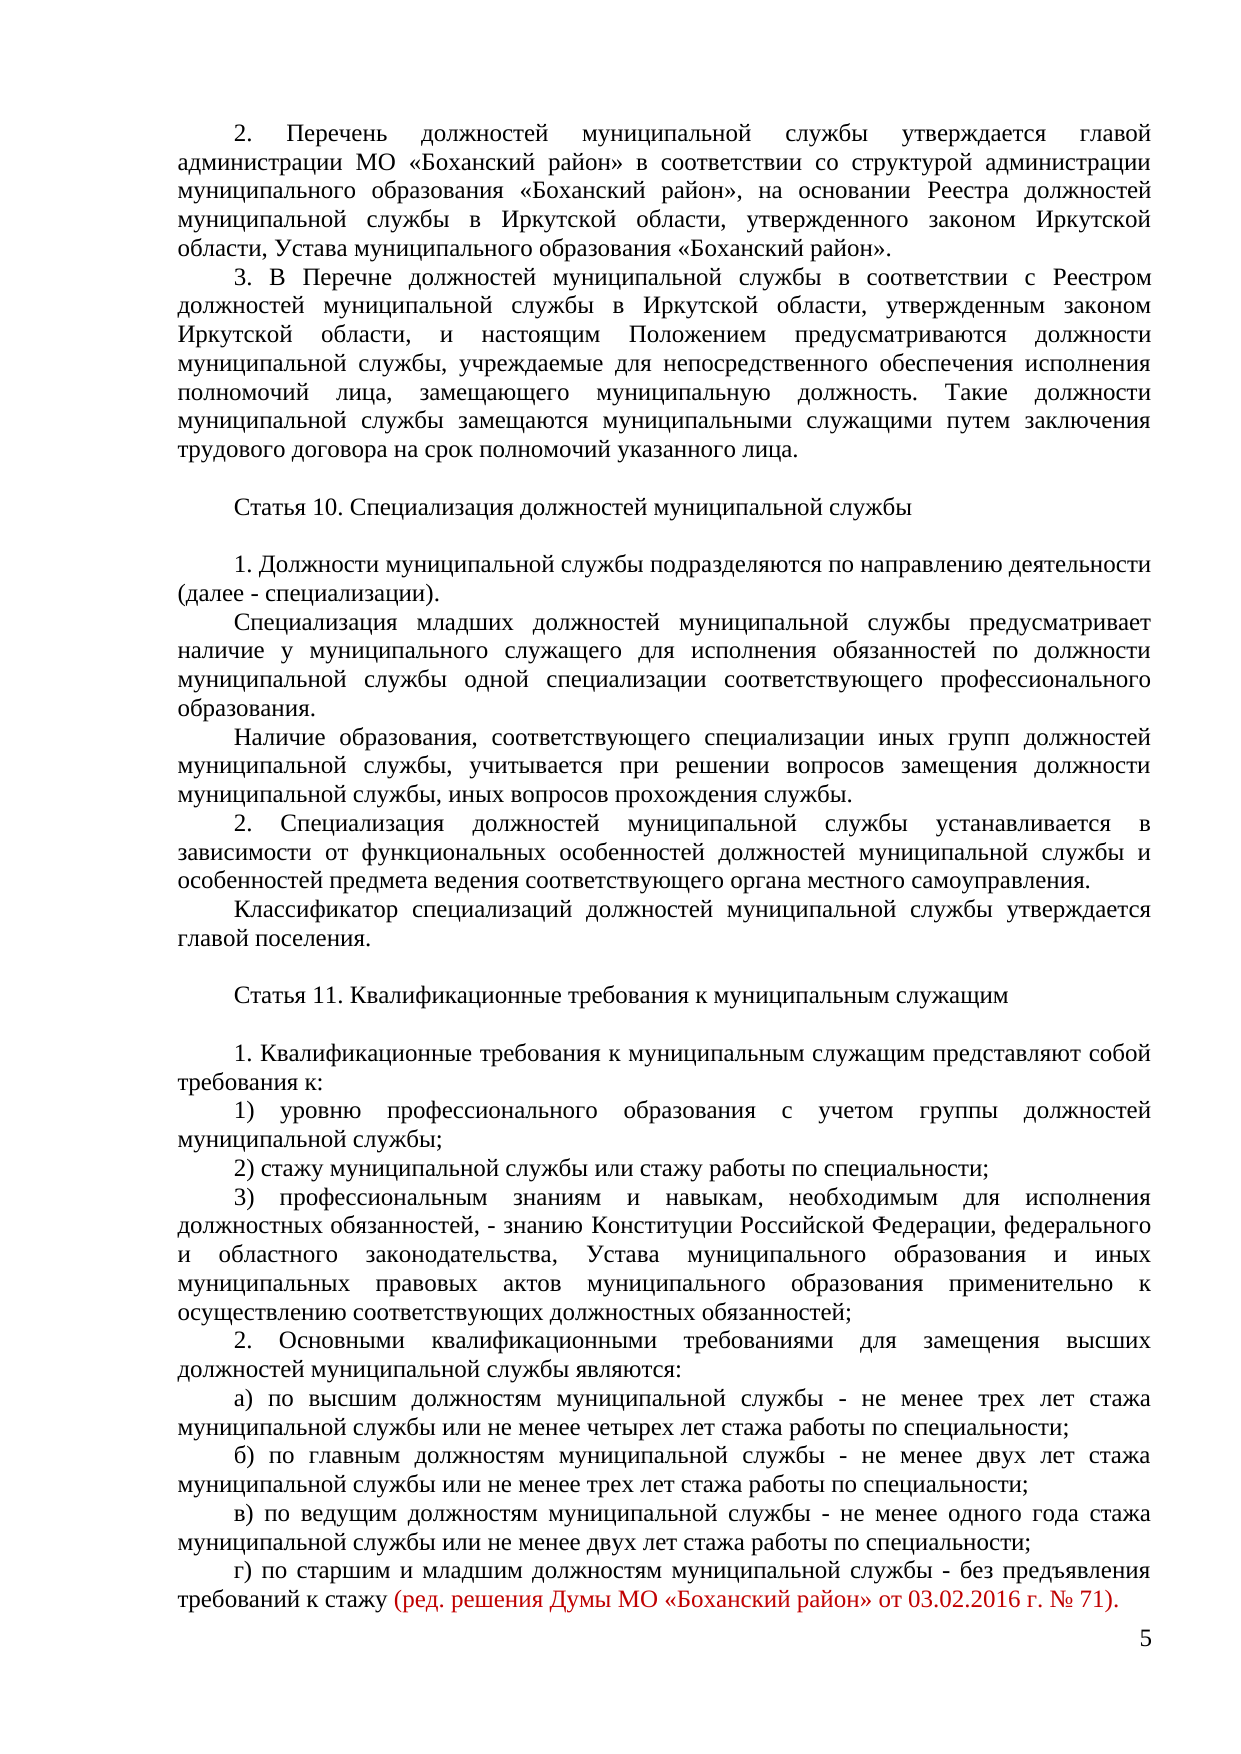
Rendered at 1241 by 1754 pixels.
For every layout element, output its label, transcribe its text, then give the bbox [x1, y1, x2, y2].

text в) по ведущим должностям муниципальной службы - не менее одного года стажа муниципальной службы или не менее двух лет стажа работы по специальности; [177, 1498, 1152, 1556]
text 3) профессиональным знаниям и навыкам, необходимым для исполнения должностных обязанностей, - знанию Конституции Российской Федерации, федерального и областного законодательства, Устава муниципального образования и иных муниципальных правовых актов муниципального образования применительно к осуществлению соответствующих должностных обязанностей; [177, 1182, 1152, 1326]
text 2. Перечень должностей муниципальной службы утверждается главой администрации МО «Боханский район» в соответствии со структурой администрации муниципального образования «Боханский район», на основании Реестра должностей муниципальной службы в Иркутской области, утвержденного законом Иркутской области, Устава муниципального образования «Боханский район». [177, 118, 1152, 262]
text 1) уровню профессионального образования с учетом группы должностей муниципальной службы; [177, 1096, 1152, 1153]
text 2. Основными квалификационными требованиями для замещения высших должностей муниципальной службы являются: [177, 1326, 1152, 1383]
text 3. В Перечне должностей муниципальной службы в соответствии с Реестром должностей муниципальной службы в Иркутской области, утвержденным законом Иркутской области, и настоящим Положением предусматриваются должности муниципальной службы, учреждаемые для непосредственного обеспечения исполнения полномочий лица, замещающего муниципальную должность. Такие должности муниципальной службы замещаются муниципальными служащими путем заключения трудового договора на срок полномочий указанного лица. [177, 262, 1152, 463]
text г) по старшим и младшим должностям муниципальной службы - без предъявления требований к стажу (ред. решения Думы МО «Боханский район» от 03.02.2016 г. № 71). [177, 1556, 1152, 1613]
text 1. Должности муниципальной службы подразделяются по направлению деятельности (далее - специализации). [177, 549, 1152, 607]
text Статья 11. Квалификационные требования к муниципальным служащим [177, 981, 1152, 1009]
text 2) стажу муниципальной службы или стажу работы по специальности; [177, 1153, 1152, 1182]
text 2. Специализация должностей муниципальной службы устанавливается в зависимости от функциональных особенностей должностей муниципальной службы и особенностей предмета ведения соответствующего органа местного самоуправления. [177, 808, 1152, 894]
text Специализация младших должностей муниципальной службы предусматривает наличие у муниципального служащего для исполнения обязанностей по должности муниципальной службы одной специализации соответствующего профессионального образования. [177, 607, 1152, 722]
text Наличие образования, соответствующего специализации иных групп должностей муниципальной службы, учитывается при решении вопросов замещения должности муниципальной службы, иных вопросов прохождения службы. [177, 722, 1152, 808]
text Классификатор специализаций должностей муниципальной службы утверждается главой поселения. [177, 894, 1152, 952]
text б) по главным должностям муниципальной службы - не менее двух лет стажа муниципальной службы или не менее трех лет стажа работы по специальности; [177, 1441, 1152, 1498]
text Статья 10. Специализация должностей муниципальной службы [177, 492, 1152, 521]
text 1. Квалификационные требования к муниципальным служащим представляют собой требования к: [177, 1038, 1152, 1096]
text а) по высшим должностям муниципальной службы - не менее трех лет стажа муниципальной службы или не менее четырех лет стажа работы по специальности; [177, 1383, 1152, 1441]
